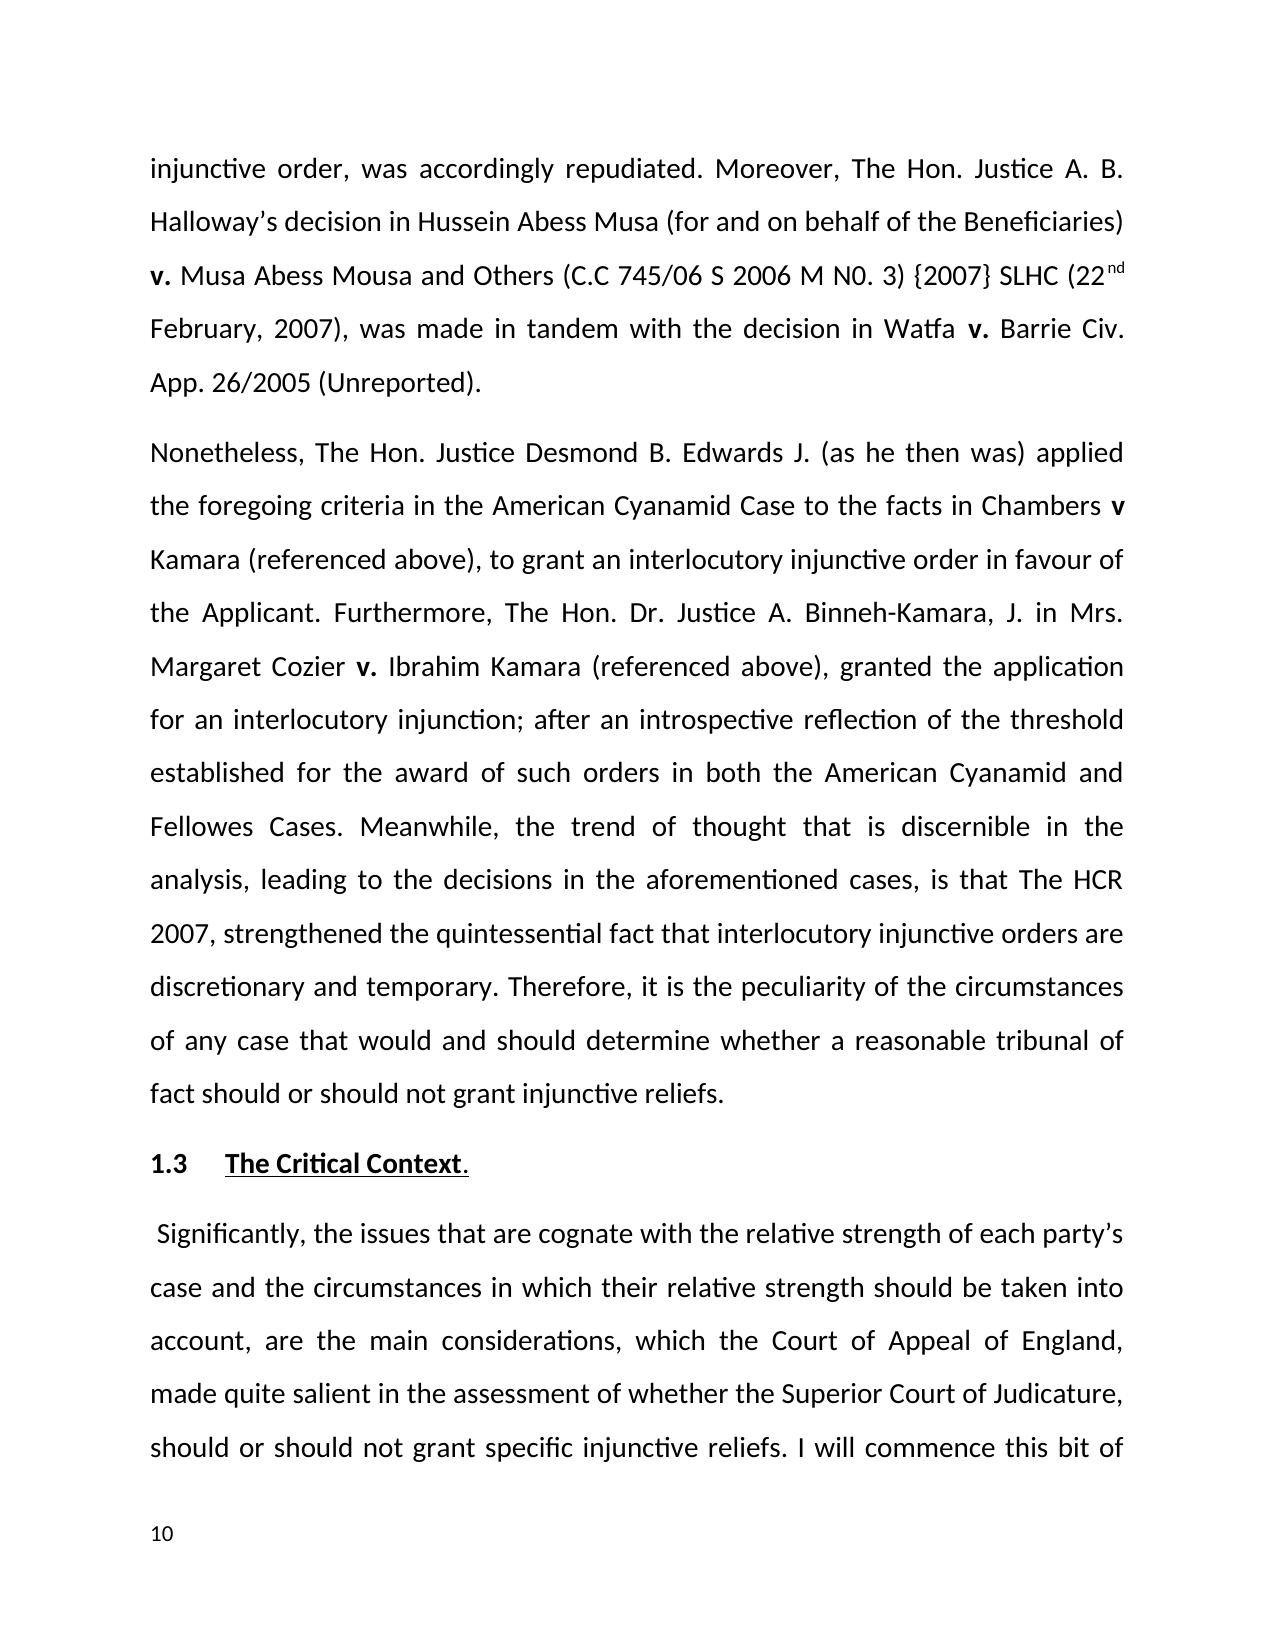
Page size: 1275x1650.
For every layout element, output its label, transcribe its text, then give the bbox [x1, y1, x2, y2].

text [150, 150, 1125, 399]
text Nonetheless, The Hon. Justice Desmond B. Edwards J. (as he then was) applied the foregoing criteria in the American Cyanamid Case to the facts in Chambers v Kamara (referenced above), to grant an interlocutory injunctive order in favour of the Applicant. Furthermore, The Hon. Dr. Justice A. Binneh-Kamara, J. in Mrs. Margaret Cozier v. Ibrahim Kamara (referenced above), granted the application for an interlocutory injunction; after an introspective reflection of the threshold established for the award of such orders in both the American Cyanamid and Fellowes Cases. Meanwhile, the trend of thought that is discernible in the analysis, leading to the decisions in the aforementioned cases, is that The HCR 2007, strengthened the quintessential fact that interlocutory injunctive orders are discretionary and temporary. Therefore, it is the peculiarity of the circumstances of any case that would and should determine whether a reasonable tribunal of fact should or should not grant injunctive reliefs. [150, 434, 1125, 1111]
list The Critical Context. [150, 1145, 1125, 1181]
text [150, 1215, 1125, 1465]
